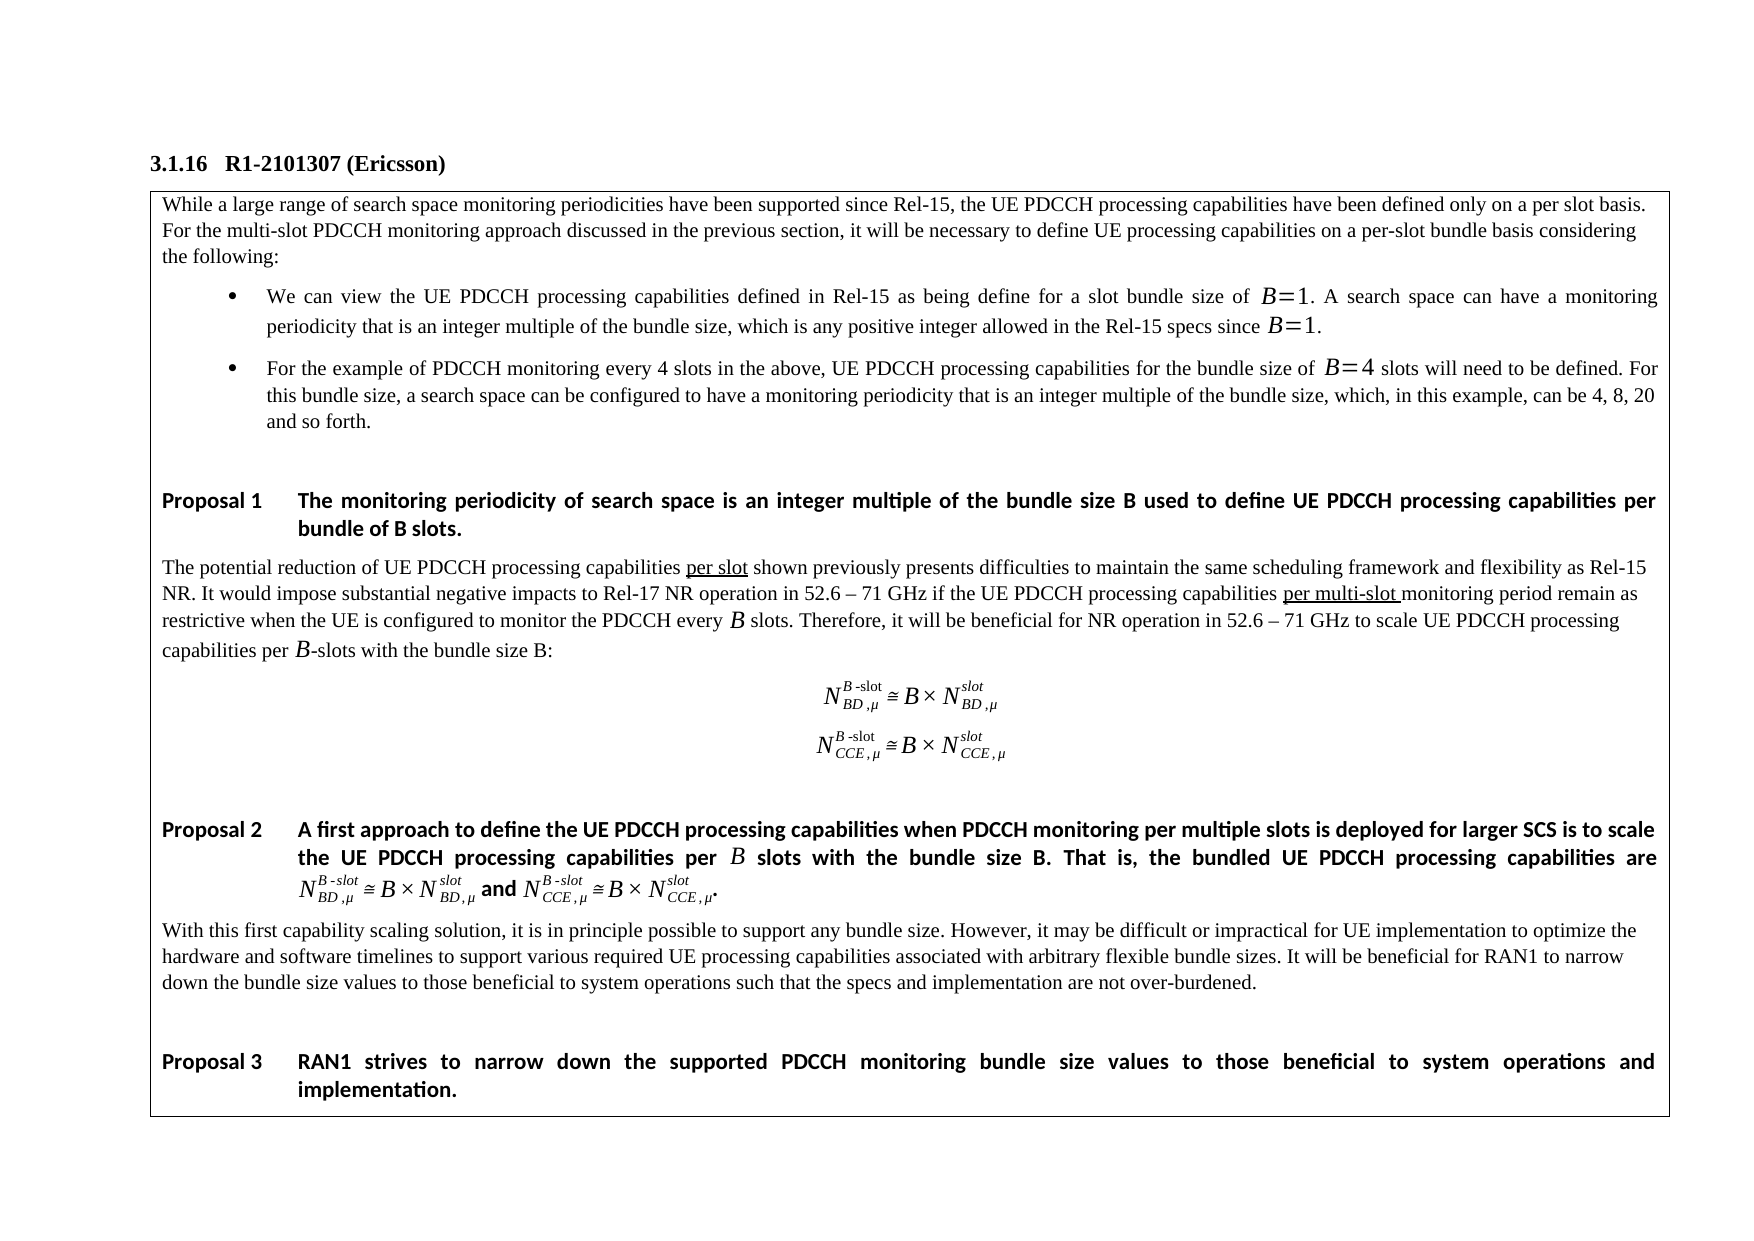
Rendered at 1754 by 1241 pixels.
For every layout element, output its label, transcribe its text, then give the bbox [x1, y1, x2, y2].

subtitle R1-2101307 (Ericsson) [150, 150, 1604, 176]
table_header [151, 192, 1669, 1116]
